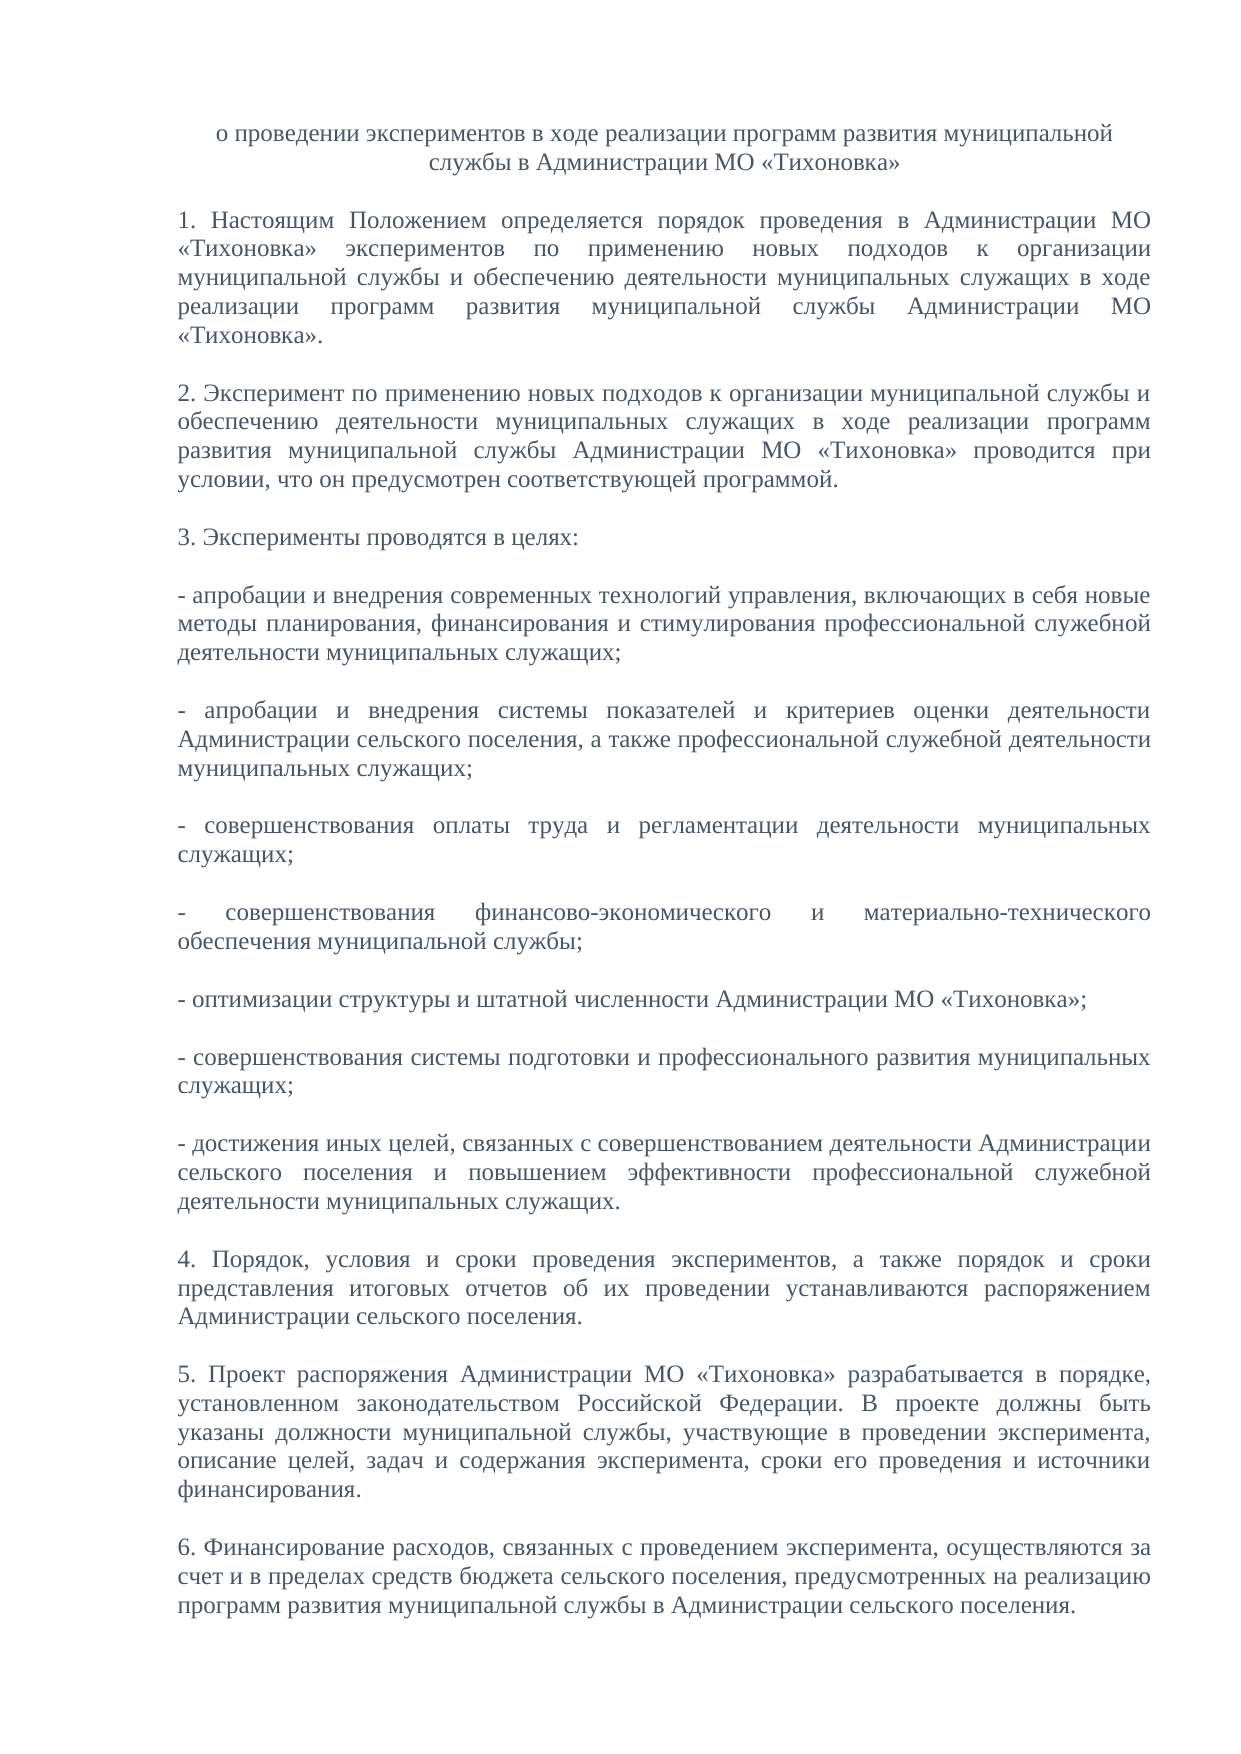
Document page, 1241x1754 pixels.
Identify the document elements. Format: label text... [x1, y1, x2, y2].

text о проведении экспериментов в ходе реализации программ развития муниципальной службы в Администрации МО «Тихоновка» [177, 118, 1152, 176]
text - оптимизации структуры и штатной численности Администрации МО «Тихоновка»; [177, 984, 1152, 1013]
text 2. Эксперимент по применению новых подходов к организации муниципальной службы и обеспечению деятельности муниципальных служащих в ходе реализации программ развития муниципальной службы Администрации МО «Тихоновка» проводится при условии, что он предусмотрен соответствующей программой. [177, 378, 1152, 493]
text - апробации и внедрения современных технологий управления, включающих в себя новые методы планирования, финансирования и стимулирования профессиональной служебной деятельности муниципальных служащих; [177, 580, 1152, 666]
text - совершенствования оплаты труда и регламентации деятельности муниципальных служащих; [177, 811, 1152, 868]
text - достижения иных целей, связанных с совершенствованием деятельности Администрации сельского поселения и повышением эффективности профессиональной служебной деятельности муниципальных служащих. [177, 1128, 1152, 1215]
text 5. Проект распоряжения Администрации МО «Тихоновка» разрабатывается в порядке, установленном законодательством Российской Федерации. В проекте должны быть указаны должности муниципальной службы, участвующие в проведении эксперимента, описание целей, задач и содержания эксперимента, сроки его проведения и источники финансирования. [177, 1359, 1152, 1503]
text 1. Настоящим Положением определяется порядок проведения в Администрации МО «Тихоновка» экспериментов по применению новых подходов к организации муниципальной службы и обеспечению деятельности муниципальных служащих в ходе реализации программ развития муниципальной службы Администрации МО «Тихоновка». [177, 205, 1152, 348]
text 3. Эксперименты проводятся в целях: [177, 522, 1152, 551]
text 4. Порядок, условия и сроки проведения экспериментов, а также порядок и сроки представления итоговых отчетов об их проведении устанавливаются распоряжением Администрации сельского поселения. [177, 1244, 1152, 1330]
text - апробации и внедрения системы показателей и критериев оценки деятельности Администрации сельского поселения, а также профессиональной служебной деятельности муниципальных служащих; [177, 695, 1152, 781]
text - совершенствования финансово-экономического и материально-технического обеспечения муниципальной службы; [177, 897, 1152, 955]
text - совершенствования системы подготовки и профессионального развития муниципальных служащих; [177, 1042, 1152, 1099]
text 6. Финансирование расходов, связанных с проведением эксперимента, осуществляются за счет и в пределах средств бюджета сельского поселения, предусмотренных на реализацию программ развития муниципальной службы в Администрации сельского поселения. [177, 1532, 1152, 1618]
